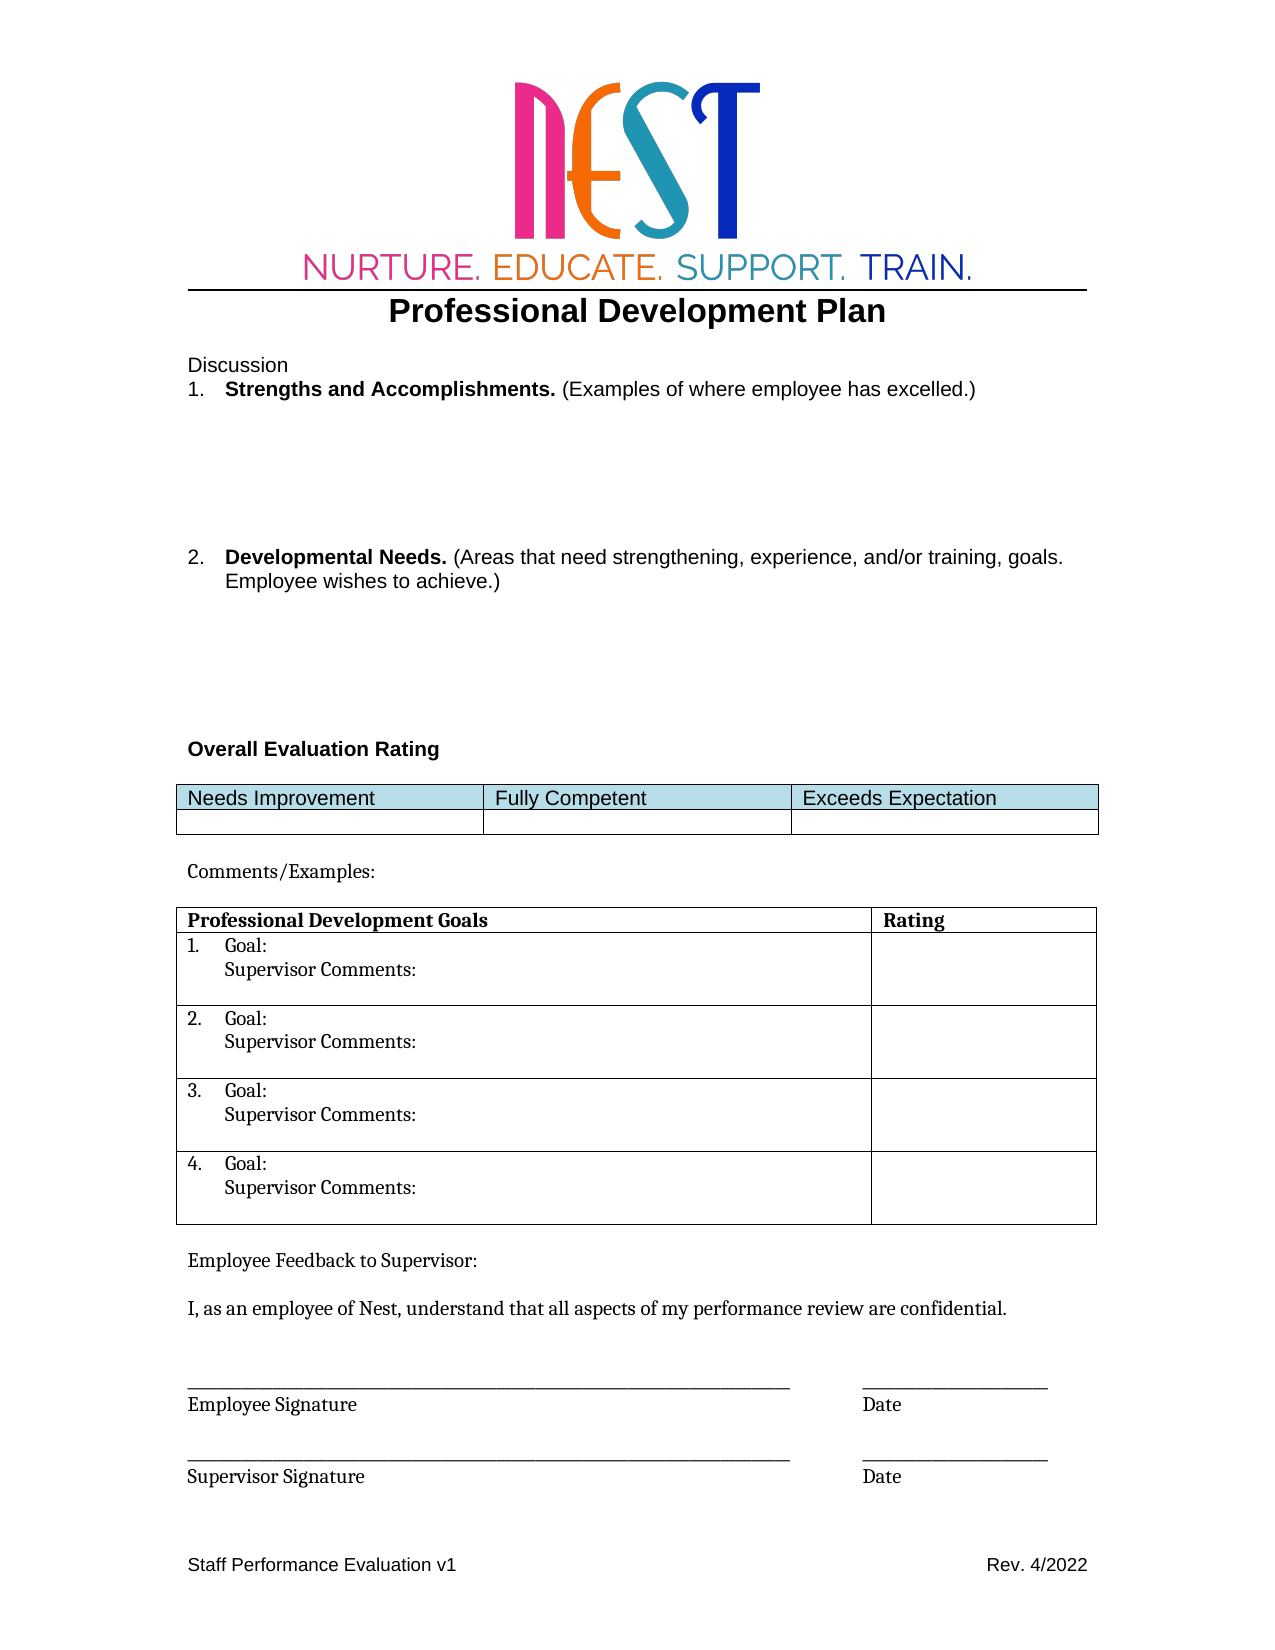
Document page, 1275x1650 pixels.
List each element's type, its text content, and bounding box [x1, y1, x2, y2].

list Strengths and Accomplishments. (Examples of where employee has excelled.) [187, 377, 1087, 401]
list Developmental Needs. (Areas that need strengthening, experience, and/or training, goals. Employee wishes to achieve.) [187, 545, 1087, 593]
table_cell Goal: Supervisor Comments: [177, 1006, 871, 1078]
text Professional Development Plan [187, 291, 1087, 329]
table_cell [792, 810, 1098, 834]
text Comments/Examples: [187, 859, 1087, 883]
table_cell Goal: Supervisor Comments: [177, 933, 871, 1005]
text ______________________________________________________________________________ ________________________ [187, 1369, 1087, 1393]
text Discussion [187, 353, 1087, 377]
table_header Rating [872, 908, 1096, 932]
table_cell Goal: Supervisor Comments: [177, 1079, 871, 1151]
table_cell [872, 1079, 1096, 1151]
text Employee Signature Date [187, 1393, 1087, 1417]
table_cell [872, 1006, 1096, 1078]
table_cell [872, 1152, 1096, 1224]
table_cell Goal: Supervisor Comments: [177, 1152, 871, 1224]
table_cell [177, 810, 483, 834]
table_cell [484, 810, 791, 834]
table_header Exceeds Expectation [792, 785, 1098, 809]
table_cell [872, 933, 1096, 1005]
text Supervisor Signature Date [187, 1464, 1087, 1488]
text I, as an employee of Nest, understand that all aspects of my performance review are confidential. [187, 1297, 1087, 1321]
table_header Fully Competent [484, 785, 791, 809]
text Overall Evaluation Rating [187, 736, 1087, 760]
table_header Professional Development Goals [177, 908, 871, 932]
picture [297, 75, 978, 288]
text Employee Feedback to Supervisor: [187, 1249, 1087, 1273]
text ______________________________________________________________________________ ________________________ [187, 1441, 1087, 1464]
table_header Needs Improvement [177, 785, 483, 809]
